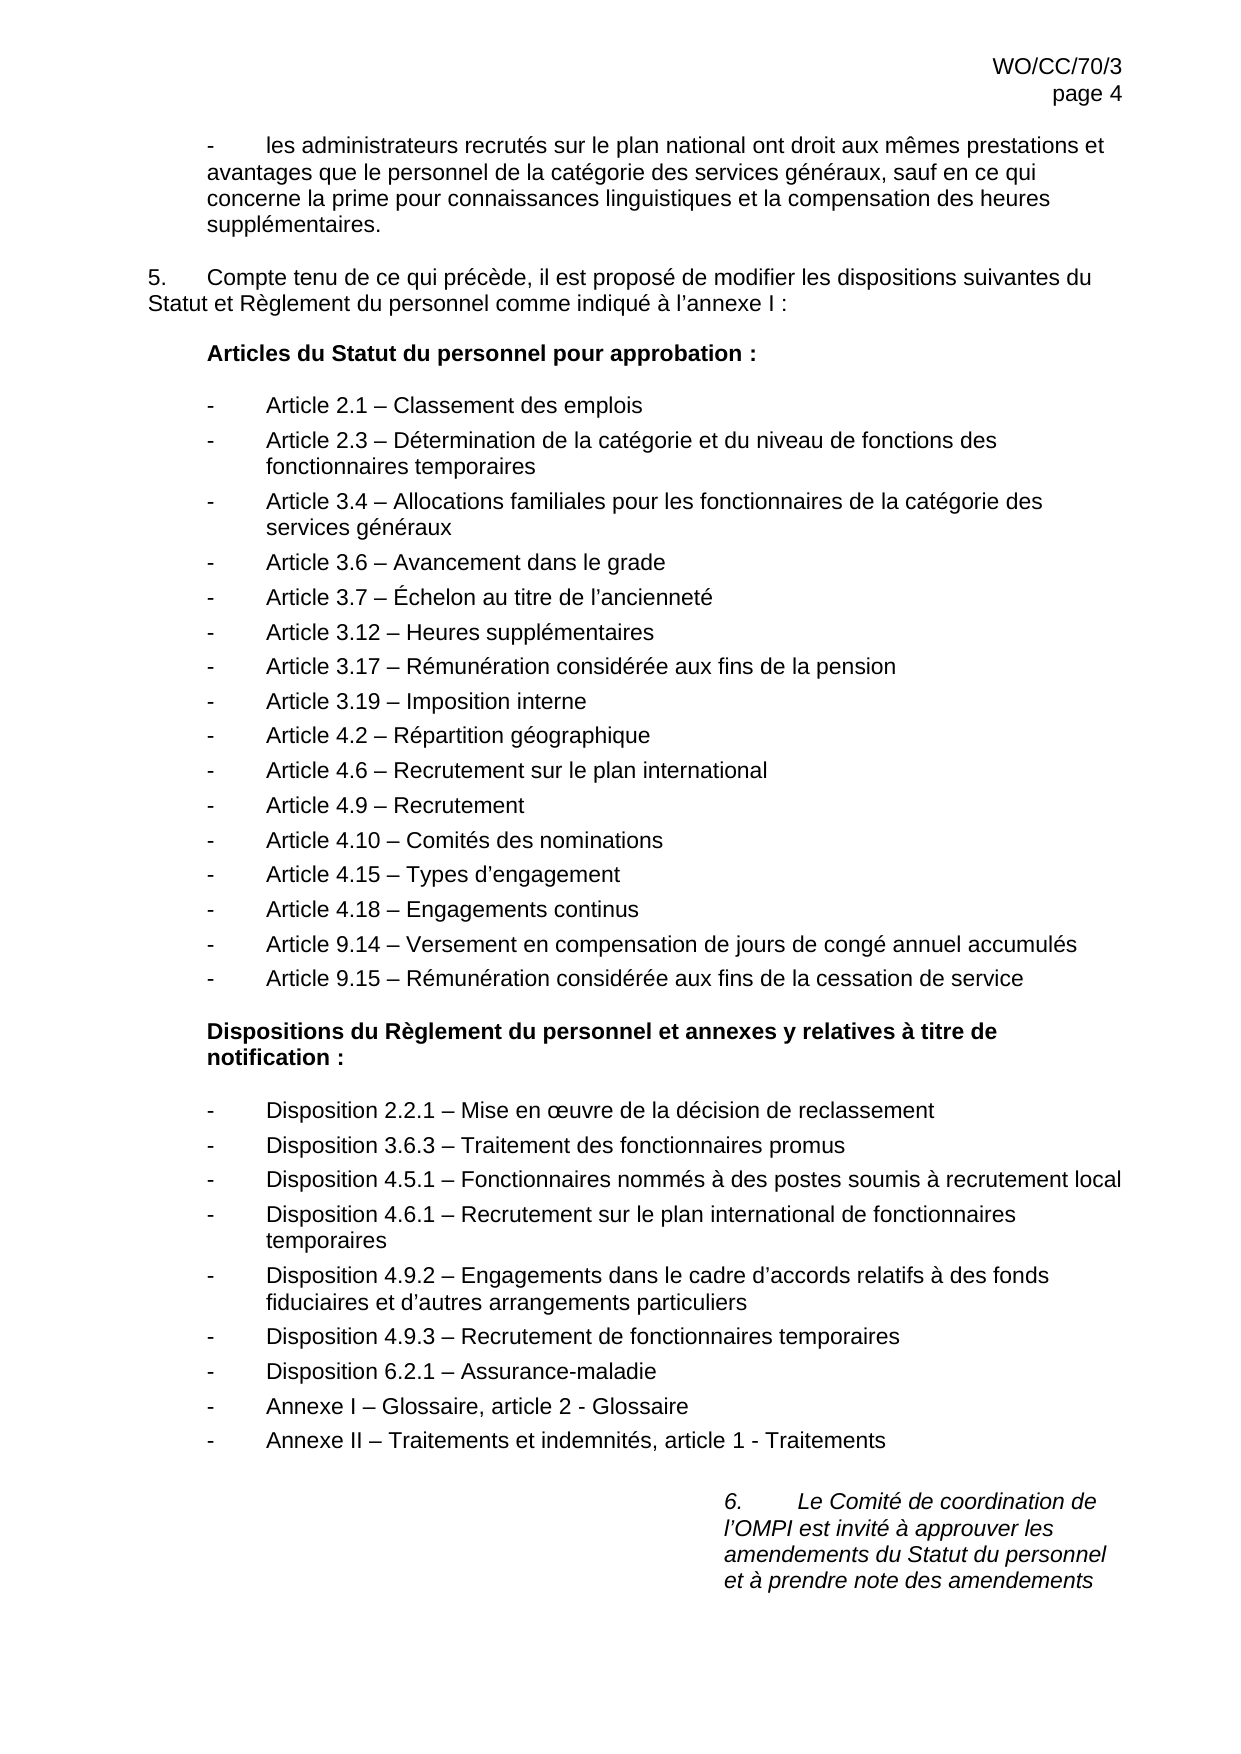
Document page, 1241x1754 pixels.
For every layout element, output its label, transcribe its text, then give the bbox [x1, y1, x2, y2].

list Annexe II – Traitements et indemnités, article 1 - Traitements [207, 1427, 1122, 1454]
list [724, 1488, 1122, 1594]
text Compte tenu de ce qui précède, il est proposé de modifier les dispositions suivantes du Statut et Règlement du personnel comme indiqué à l’annexe I : [148, 264, 1122, 317]
list Disposition 4.9.2 – Engagements dans le cadre d’accords relatifs à des fonds fiduciaires et d’autres arrangements particuliers [207, 1262, 1122, 1315]
list Article 2.1 – Classement des emplois [207, 392, 1122, 419]
list Article 4.18 – Engagements continus [207, 896, 1122, 922]
list Article 4.6 – Recrutement sur le plan international [207, 757, 1122, 783]
list Article 3.4 – Allocations familiales pour les fonctionnaires de la catégorie des services généraux [207, 488, 1122, 541]
list Disposition 6.2.1 – Assurance-maladie [207, 1358, 1122, 1384]
list Disposition 4.9.3 – Recrutement de fonctionnaires temporaires [207, 1323, 1122, 1349]
list Annexe I – Glossaire, article 2 - Glossaire [207, 1393, 1122, 1419]
list Article 3.6 – Avancement dans le grade [207, 549, 1122, 575]
list Disposition 2.2.1 – Mise en œuvre de la décision de reclassement [207, 1097, 1122, 1123]
list Article 2.3 – Détermination de la catégorie et du niveau de fonctions des fonctionnaires temporaires [207, 427, 1122, 480]
list Article 4.2 – Répartition géographique [207, 722, 1122, 749]
list Article 4.10 – Comités des nominations [207, 827, 1122, 853]
list Article 3.19 – Imposition interne [207, 688, 1122, 714]
list Disposition 3.6.3 – Traitement des fonctionnaires promus [207, 1132, 1122, 1158]
list les administrateurs recrutés sur le plan national ont droit aux mêmes prestations et avantages que le personnel de la catégorie des services généraux, sauf en ce qui concerne la prime pour connaissances linguistiques et la compensation des heures supplémentaires. [207, 132, 1122, 238]
text Articles du Statut du personnel pour approbation : [207, 339, 1122, 366]
list Article 3.12 – Heures supplémentaires [207, 618, 1122, 645]
text Dispositions du Règlement du personnel et annexes y relatives à titre de notification : [207, 1018, 1122, 1071]
list Article 4.15 – Types d’engagement [207, 861, 1122, 888]
list Article 9.14 – Versement en compensation de jours de congé annuel accumulés [207, 931, 1122, 957]
list Article 9.15 – Rémunération considérée aux fins de la cessation de service [207, 965, 1122, 992]
list Disposition 4.6.1 – Recrutement sur le plan international de fonctionnaires temporaires [207, 1201, 1122, 1254]
list Article 4.9 – Recrutement [207, 792, 1122, 818]
list Disposition 4.5.1 – Fonctionnaires nommés à des postes soumis à recrutement local [207, 1166, 1122, 1193]
list Article 3.17 – Rémunération considérée aux fins de la pension [207, 653, 1122, 679]
list Article 3.7 – Échelon au titre de l’ancienneté [207, 584, 1122, 610]
